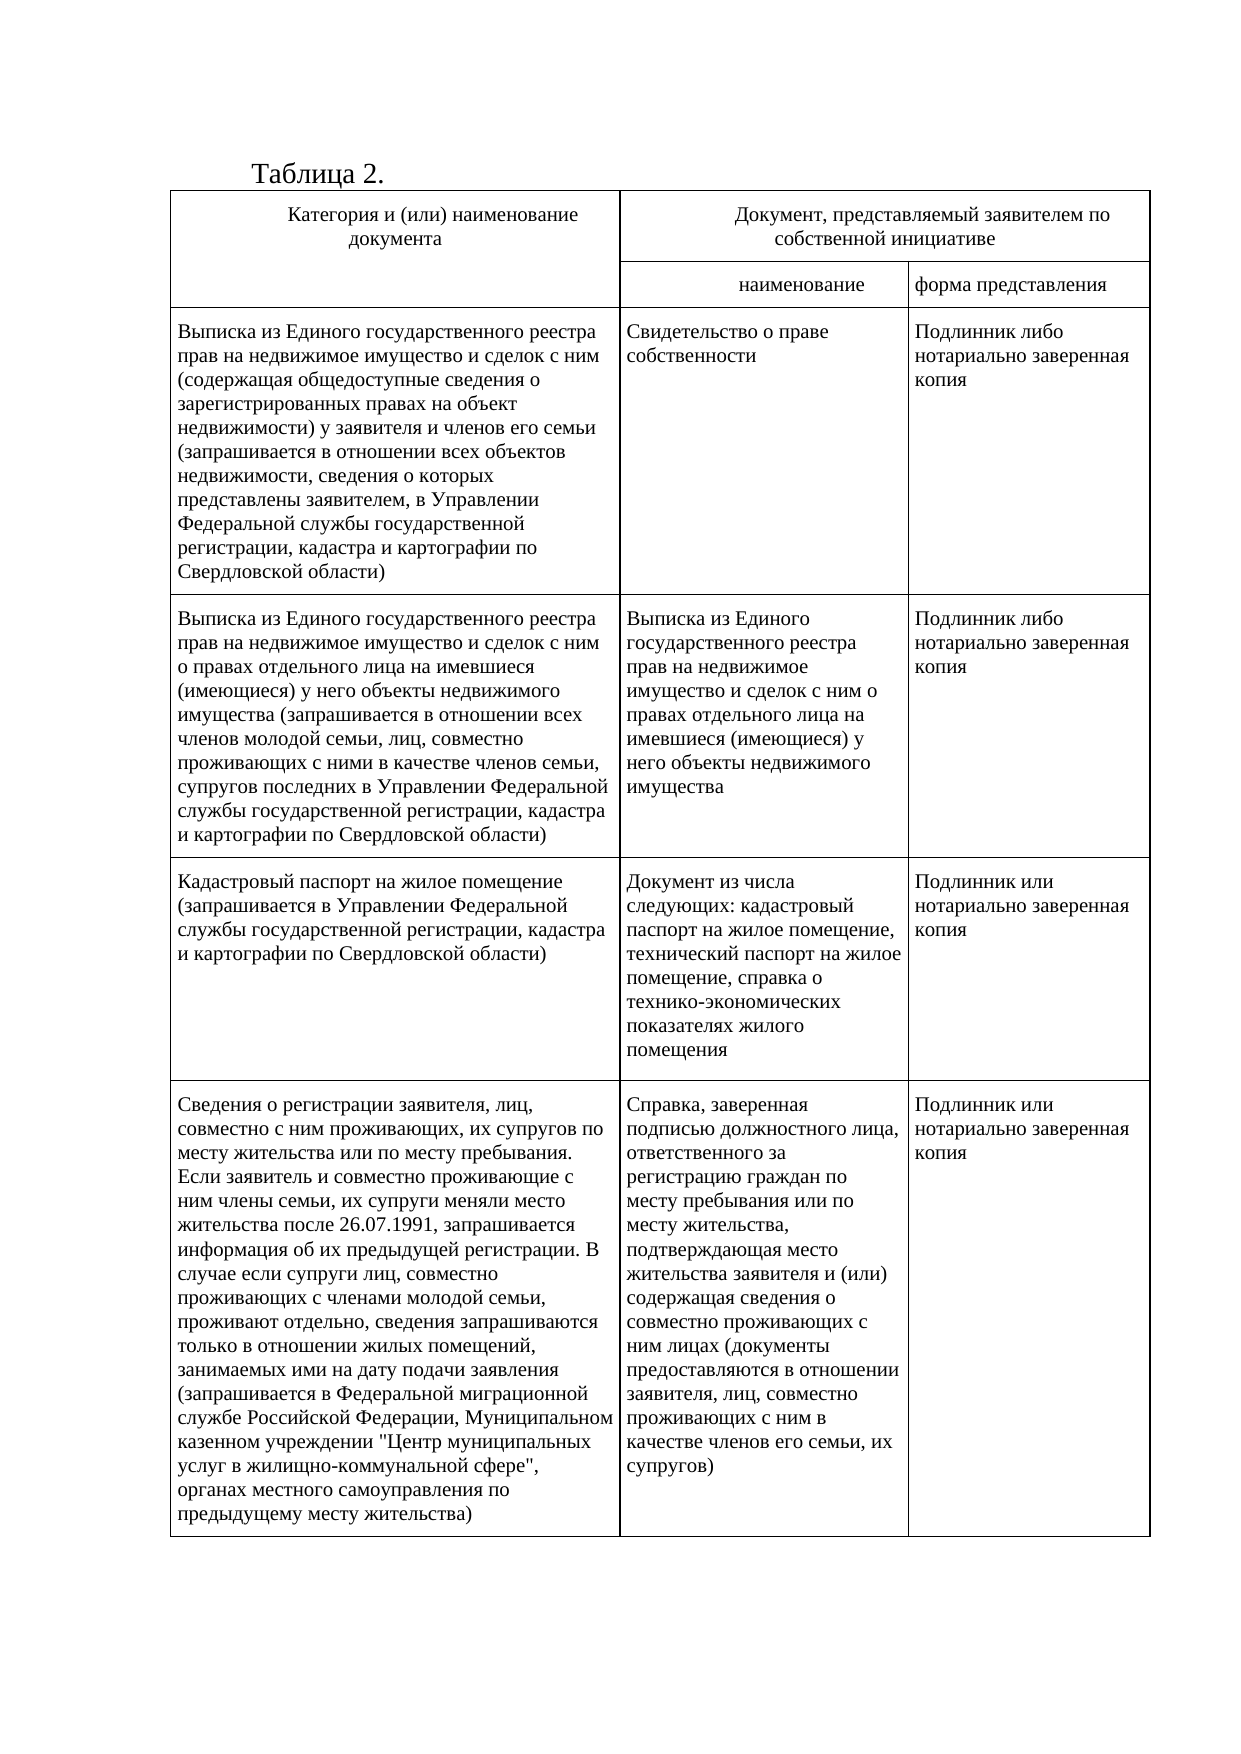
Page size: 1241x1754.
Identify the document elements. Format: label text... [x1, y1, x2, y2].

table_cell Выписка из Единого государственного реестра прав на недвижимое имущество и сделок с ним о правах отдельного лица на имевшиеся (имеющиеся) у него объекты недвижимого имущества (запрашивается в отношении всех членов молодой семьи, лиц, совместно проживающих с ними в качестве членов семьи, супругов последних в Управлении Федеральной службы государственной регистрации, кадастра и картографии по Свердловской области) [171, 595, 619, 857]
table_cell Справка, заверенная подписью должностного лица, ответственного за регистрацию граждан по месту пребывания или по месту жительства, подтверждающая место жительства заявителя и (или) содержащая сведения о совместно проживающих с ним лицах (документы предоставляются в отношении заявителя, лиц, совместно проживающих с ним в качестве членов его семьи, их супругов) [621, 1081, 908, 1536]
table_cell Подлинник либо нотариально заверенная копия [909, 595, 1149, 857]
table_header Документ, представляемый заявителем по собственной инициативе [621, 191, 1149, 261]
table_cell Кадастровый паспорт на жилое помещение (запрашивается в Управлении Федеральной службы государственной регистрации, кадастра и картографии по Свердловской области) [171, 858, 619, 1080]
table_cell наименование [621, 262, 908, 307]
table_cell Выписка из Единого государственного реестра прав на недвижимое имущество и сделок с ним о правах отдельного лица на имевшиеся (имеющиеся) у него объекты недвижимого имущества [621, 595, 908, 857]
table_cell Документ из числа следующих: кадастровый паспорт на жилое помещение, технический паспорт на жилое помещение, справка о технико-экономических показателях жилого помещения [621, 858, 908, 1080]
table_cell форма представления [909, 262, 1149, 307]
table_cell Подлинник либо нотариально заверенная копия [909, 308, 1149, 594]
text Таблица 2. [177, 157, 1152, 190]
table_cell Подлинник или нотариально заверенная копия [909, 1081, 1149, 1536]
table_cell Выписка из Единого государственного реестра прав на недвижимое имущество и сделок с ним (содержащая общедоступные сведения о зарегистрированных правах на объект недвижимости) у заявителя и членов его семьи (запрашивается в отношении всех объектов недвижимости, сведения о которых представлены заявителем, в Управлении Федеральной службы государственной регистрации, кадастра и картографии по Свердловской области) [171, 308, 619, 594]
table_header Категория и (или) наименование документа [171, 191, 619, 307]
table_cell Сведения о регистрации заявителя, лиц, совместно с ним проживающих, их супругов по месту жительства или по месту пребывания. Если заявитель и совместно проживающие с ним члены семьи, их супруги меняли место жительства после 26.07.1991, запрашивается информация об их предыдущей регистрации. В случае если супруги лиц, совместно проживающих с членами молодой семьи, проживают отдельно, сведения запрашиваются только в отношении жилых помещений, занимаемых ими на дату подачи заявления (запрашивается в Федеральной миграционной службе Российской Федерации, Муниципальном казенном учреждении "Центр муниципальных услуг в жилищно-коммунальной сфере", органах местного самоуправления по предыдущему месту жительства) [171, 1081, 619, 1536]
table_cell Подлинник или нотариально заверенная копия [909, 858, 1149, 1080]
table_cell Свидетельство о праве собственности [621, 308, 908, 594]
